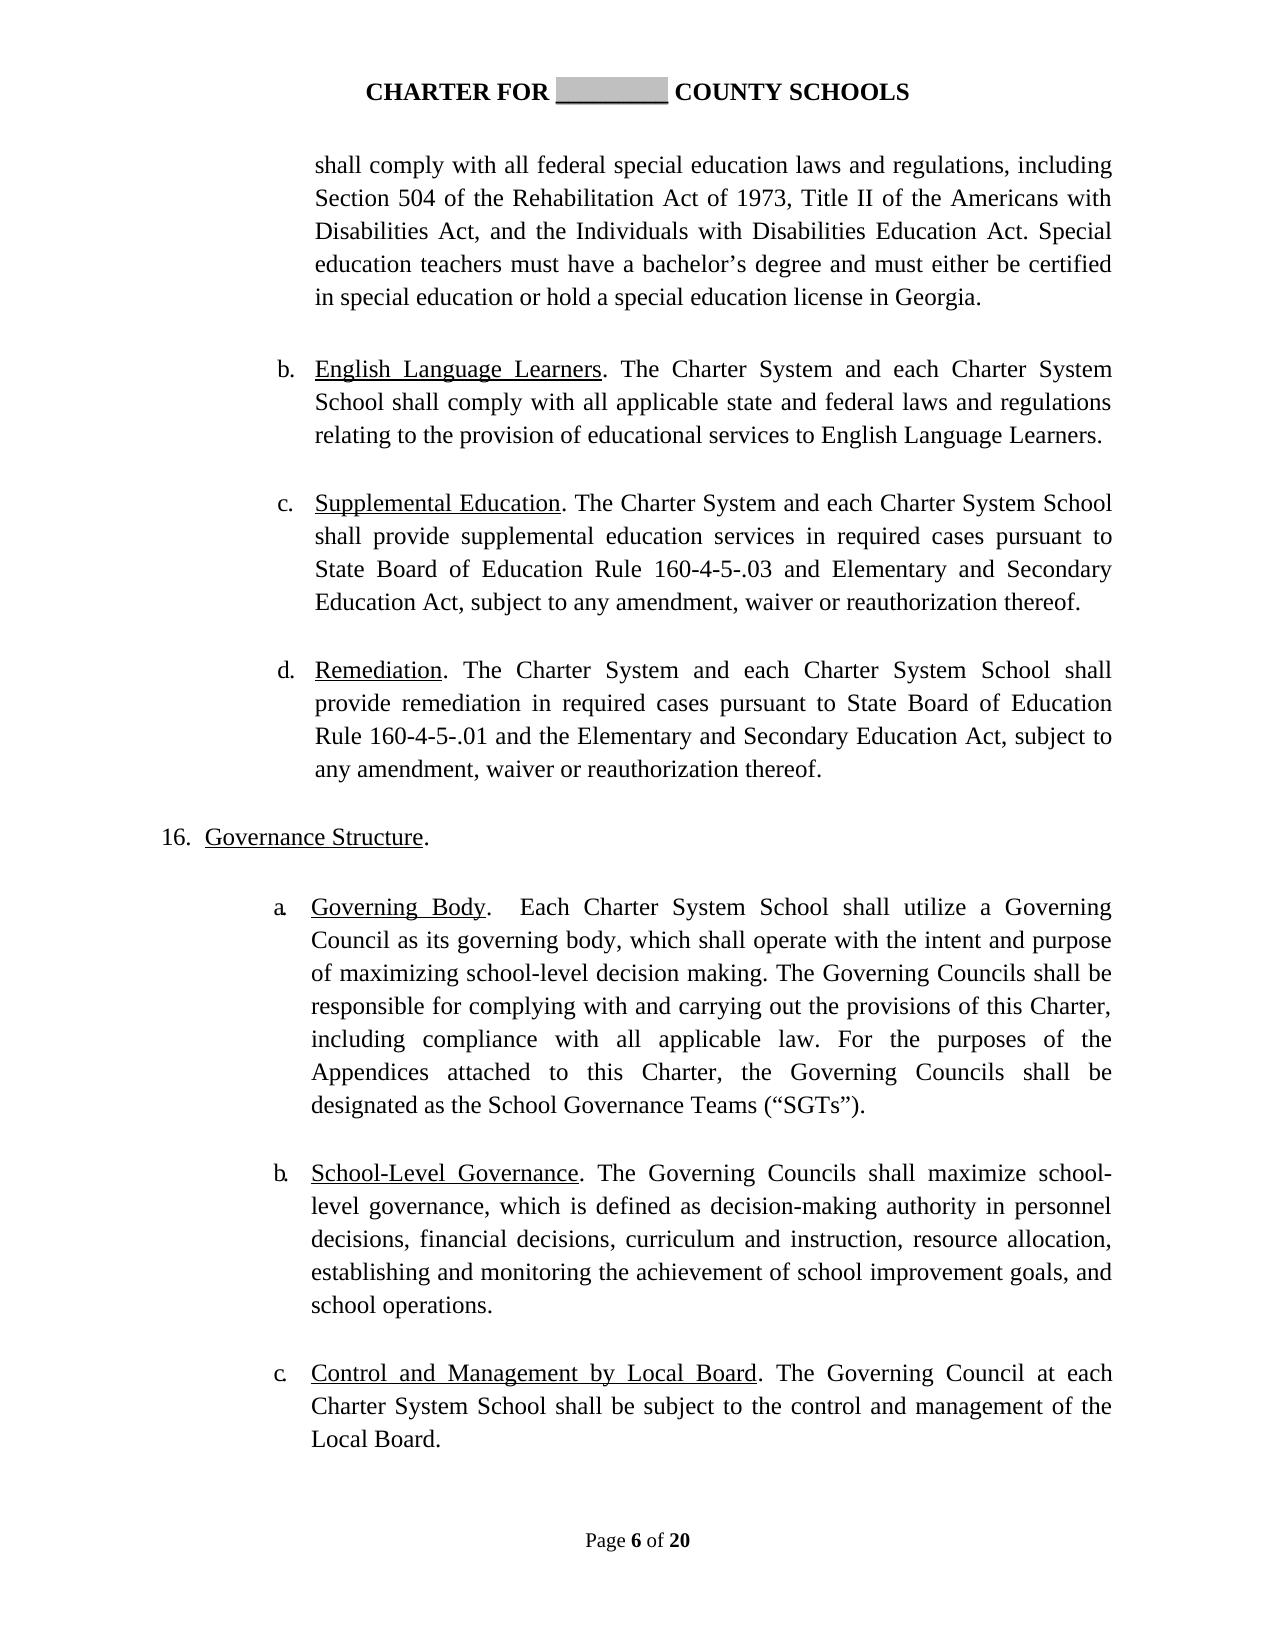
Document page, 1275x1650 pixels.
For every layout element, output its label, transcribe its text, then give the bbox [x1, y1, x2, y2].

list Remediation. The Charter System and each Charter System School shall provide remediation in required cases pursuant to State Board of Education Rule 160-4-5-.01 and the Elementary and Secondary Education Act, subject to any amendment, waiver or reauthorization thereof. [277, 655, 1113, 783]
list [277, 150, 1113, 311]
list Supplemental Education. The Charter System and each Charter System School shall provide supplemental education services in required cases pursuant to State Board of Education Rule 160-4-5-.03 and Elementary and Secondary Education Act, subject to any amendment, waiver or reauthorization thereof. [277, 488, 1113, 616]
list Governance Structure. [161, 822, 1125, 850]
list School-Level Governance. The Governing Councils shall maximize school-level governance, which is defined as decision-making authority in personnel decisions, financial decisions, curriculum and instruction, resource allocation, establishing and monitoring the achievement of school improvement goals, and school operations. [273, 1158, 1113, 1319]
list Governing Body. Each Charter System School shall utilize a Governing Council as its governing body, which shall operate with the intent and purpose of maximizing school-level decision making. The Governing Councils shall be responsible for complying with and carrying out the provisions of this Charter, including compliance with all applicable law. For the purposes of the Appendices attached to this Charter, the Governing Councils shall be designated as the School Governance Teams (“SGTs”). [273, 892, 1113, 1119]
list English Language Learners. The Charter System and each Charter System School shall comply with all applicable state and federal laws and regulations relating to the provision of educational services to English Language Learners. [277, 354, 1113, 449]
list Control and Management by Local Board. The Governing Council at each Charter System School shall be subject to the control and management of the Local Board. [273, 1358, 1113, 1453]
